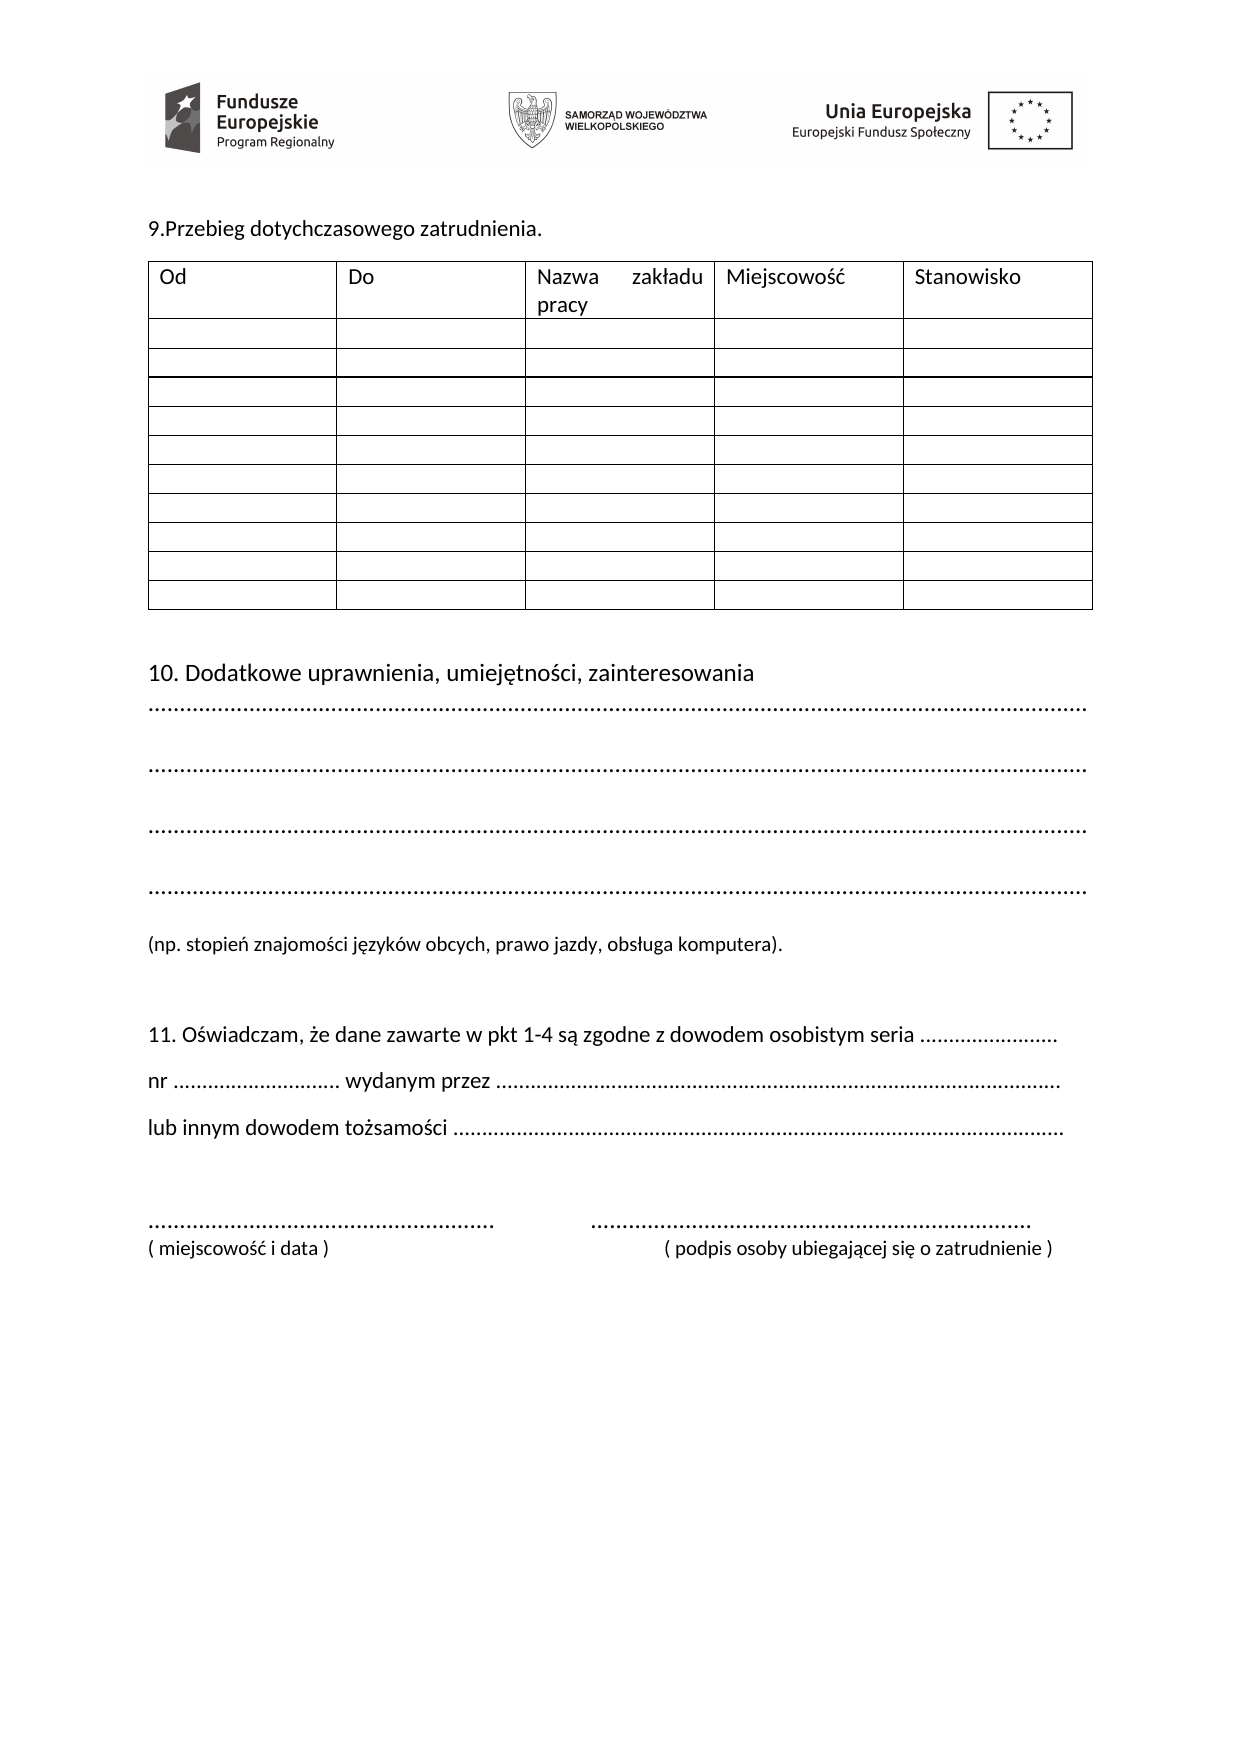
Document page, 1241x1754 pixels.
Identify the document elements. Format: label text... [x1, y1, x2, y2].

table_cell [526, 378, 714, 406]
table_cell [904, 465, 1092, 493]
text nr ............................. wydanym przez .................................................................................................. [148, 1067, 1093, 1094]
table_cell [337, 436, 525, 464]
table_cell [715, 494, 903, 522]
table_cell [149, 552, 336, 580]
table_cell [149, 319, 336, 347]
table_cell [904, 581, 1092, 609]
table_cell [715, 319, 903, 347]
table_cell [904, 523, 1092, 551]
table_cell [715, 436, 903, 464]
table_cell [337, 494, 525, 522]
text 11. Oświadczam, że dane zawarte w pkt 1-4 są zgodne z dowodem osobistym seria ........................ [148, 1020, 1093, 1048]
table_cell [526, 494, 714, 522]
text ..................................................................................................................................................... [148, 687, 1093, 718]
table_cell [715, 465, 903, 493]
table_cell [337, 349, 525, 376]
table_cell [526, 465, 714, 493]
table_cell [149, 465, 336, 493]
table_cell [149, 378, 336, 406]
table_cell [149, 349, 336, 376]
table_cell [337, 523, 525, 551]
text 9.Przebieg dotychczasowego zatrudnienia. [148, 214, 1093, 242]
table_cell [904, 407, 1092, 434]
table_cell [337, 319, 525, 347]
table_cell [337, 378, 525, 406]
table_header Stanowisko [904, 262, 1092, 318]
table_cell [904, 349, 1092, 376]
table_header Nazwa zakładu pracy [526, 262, 714, 318]
table_cell [149, 407, 336, 434]
table_cell [904, 552, 1092, 580]
table_header Od [149, 262, 336, 318]
table_cell [904, 436, 1092, 464]
text lub innym dowodem tożsamości .......................................................................................................... [148, 1113, 1093, 1141]
table_cell [149, 494, 336, 522]
table_cell [149, 581, 336, 609]
text ..................................................................................................................................................... [148, 809, 1093, 840]
table_cell [337, 552, 525, 580]
table_cell [526, 407, 714, 434]
table_cell [715, 523, 903, 551]
table_cell [715, 581, 903, 609]
table_cell [526, 349, 714, 376]
table_cell [715, 552, 903, 580]
table_cell [715, 349, 903, 376]
table_cell [904, 494, 1092, 522]
text ..................................................................................................................................................... [148, 748, 1093, 779]
text ( miejscowość i data ) ( podpis osoby ubiegającej się o zatrudnienie ) [148, 1235, 1093, 1260]
text ..................................................................................................................................................... [148, 871, 1093, 901]
table_cell [904, 378, 1092, 406]
table_cell [337, 581, 525, 609]
table_cell [526, 581, 714, 609]
text 10. Dodatkowe uprawnienia, umiejętności, zainteresowania [148, 657, 1093, 687]
table_cell [526, 523, 714, 551]
table_cell [337, 465, 525, 493]
table_cell [526, 552, 714, 580]
text ....................................................... ...................................................................... [148, 1204, 1093, 1235]
table_header Do [337, 262, 525, 318]
table_cell [149, 436, 336, 464]
picture [147, 73, 1091, 168]
table_cell [526, 319, 714, 347]
table_cell [526, 436, 714, 464]
text (np. stopień znajomości języków obcych, prawo jazdy, obsługa komputera). [148, 932, 1093, 957]
table_cell [715, 407, 903, 434]
table_header Miejscowość [715, 262, 903, 318]
table_cell [149, 523, 336, 551]
table_cell [904, 319, 1092, 347]
table_cell [715, 378, 903, 406]
table_cell [337, 407, 525, 434]
